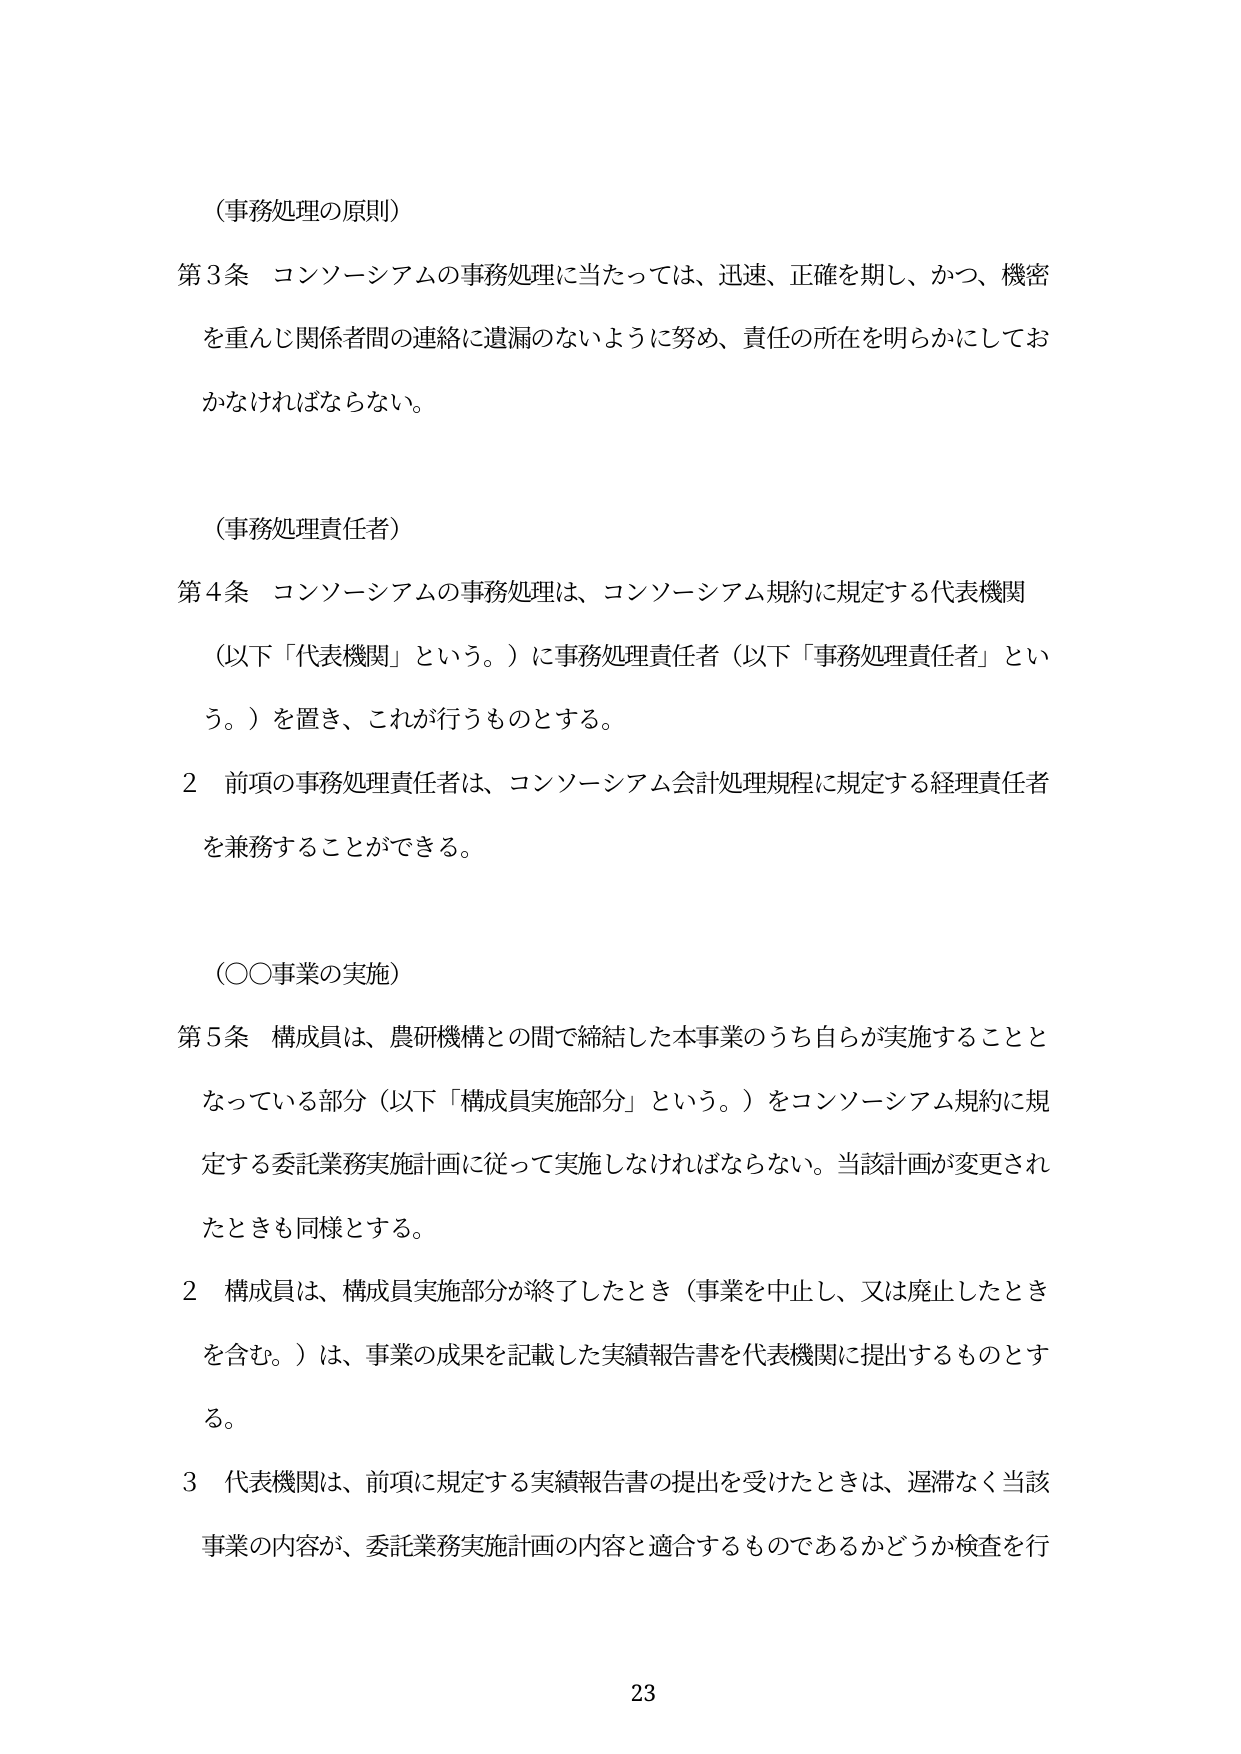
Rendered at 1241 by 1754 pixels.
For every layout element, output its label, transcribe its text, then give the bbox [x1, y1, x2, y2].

text ２ 前項の事務処理責任者は、コンソーシアム会計処理規程に規定する経理責任者を兼務することができる。 [177, 750, 1063, 877]
text 第５条 構成員は、農研機構との間で締結した本事業のうち自らが実施することとなっている部分（以下「構成員実施部分」という。）をコンソーシアム規約に規定する委託業務実施計画に従って実施しなければならない。当該計画が変更されたときも同様とする。 [177, 1004, 1063, 1258]
text （事務処理責任者） [177, 496, 1063, 559]
text 第４条 コンソーシアムの事務処理は、コンソーシアム規約に規定する代表機関（以下「代表機関」という。）に事務処理責任者（以下「事務処理責任者」という。）を置き、これが行うものとする。 [177, 559, 1063, 750]
text （○○事業の実施） [177, 941, 1063, 1004]
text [177, 1449, 1063, 1576]
text ２ 構成員は、構成員実施部分が終了したとき（事業を中止し、又は廃止したときを含む。）は、事業の成果を記載した実績報告書を代表機関に提出するものとする。 [177, 1258, 1063, 1449]
text 第３条 コンソーシアムの事務処理に当たっては、迅速、正確を期し、かつ、機密を重んじ関係者間の連絡に遺漏のないように努め、責任の所在を明らかにしておかなければならない。 [177, 242, 1063, 432]
text （事務処理の原則） [177, 178, 1063, 242]
